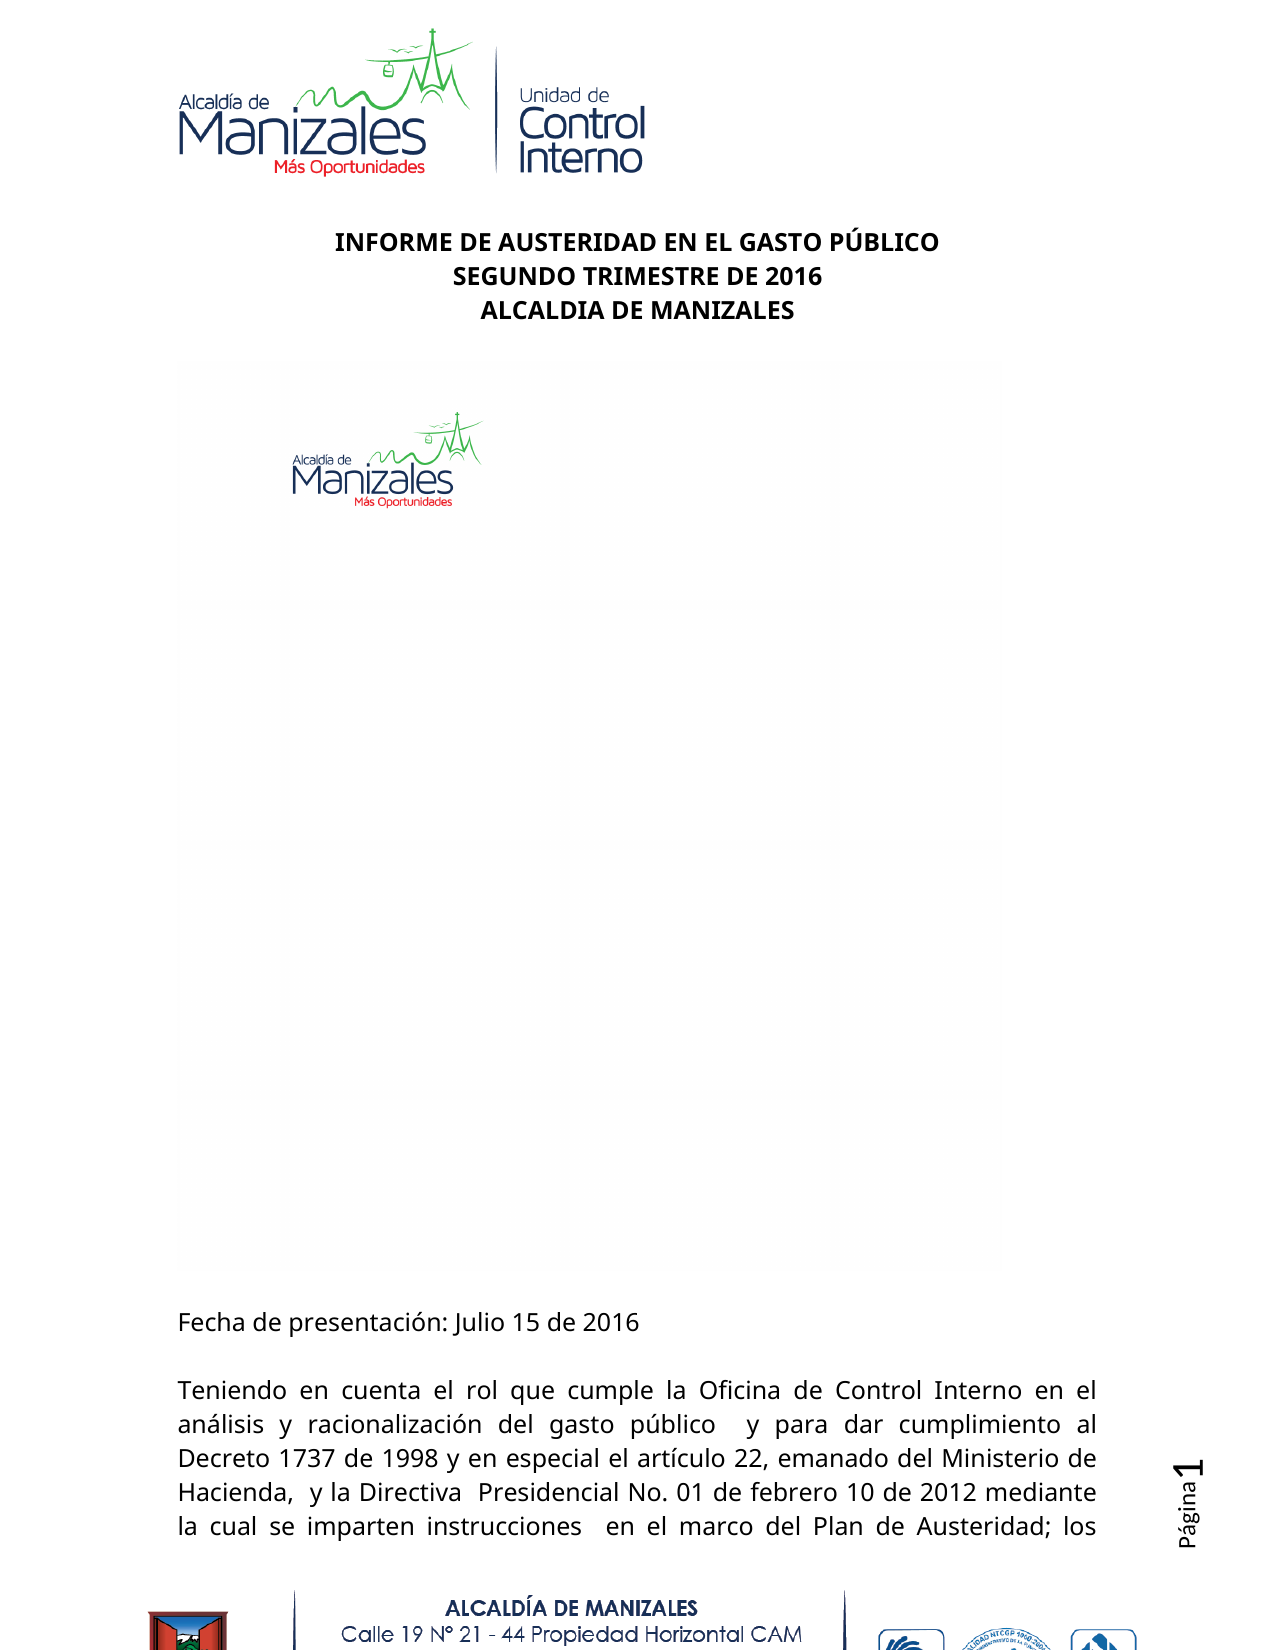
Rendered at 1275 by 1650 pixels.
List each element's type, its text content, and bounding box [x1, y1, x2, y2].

text Teniendo en cuenta el rol que cumple la Oficina de Control Interno en el análisis y racionalización del gasto público y para dar cumplimiento al Decreto 1737 de 1998 y en especial el artículo 22, emanado del Ministerio de Hacienda, y la Directiva Presidencial No. 01 de febrero 10 de 2012 mediante la cual se imparten instrucciones en el marco del Plan de Austeridad; los cuales tienen como propósito fundamental alcanzar la eficiencia y eficacia en el manejo de recursos del tesoro público, a continuación se presenta informe de Austeridad en el Gasto Público correspondiente al segundo trimestre 2016 para determinar el grado de cumplimiento de las disposiciones y las acciones que se deben tomar al respecto. [177, 1373, 1098, 1543]
text Fecha de presentación: Julio 15 de 2016 [177, 1304, 1098, 1338]
picture [0, 1579, 1275, 1650]
picture [0, 0, 1271, 1290]
